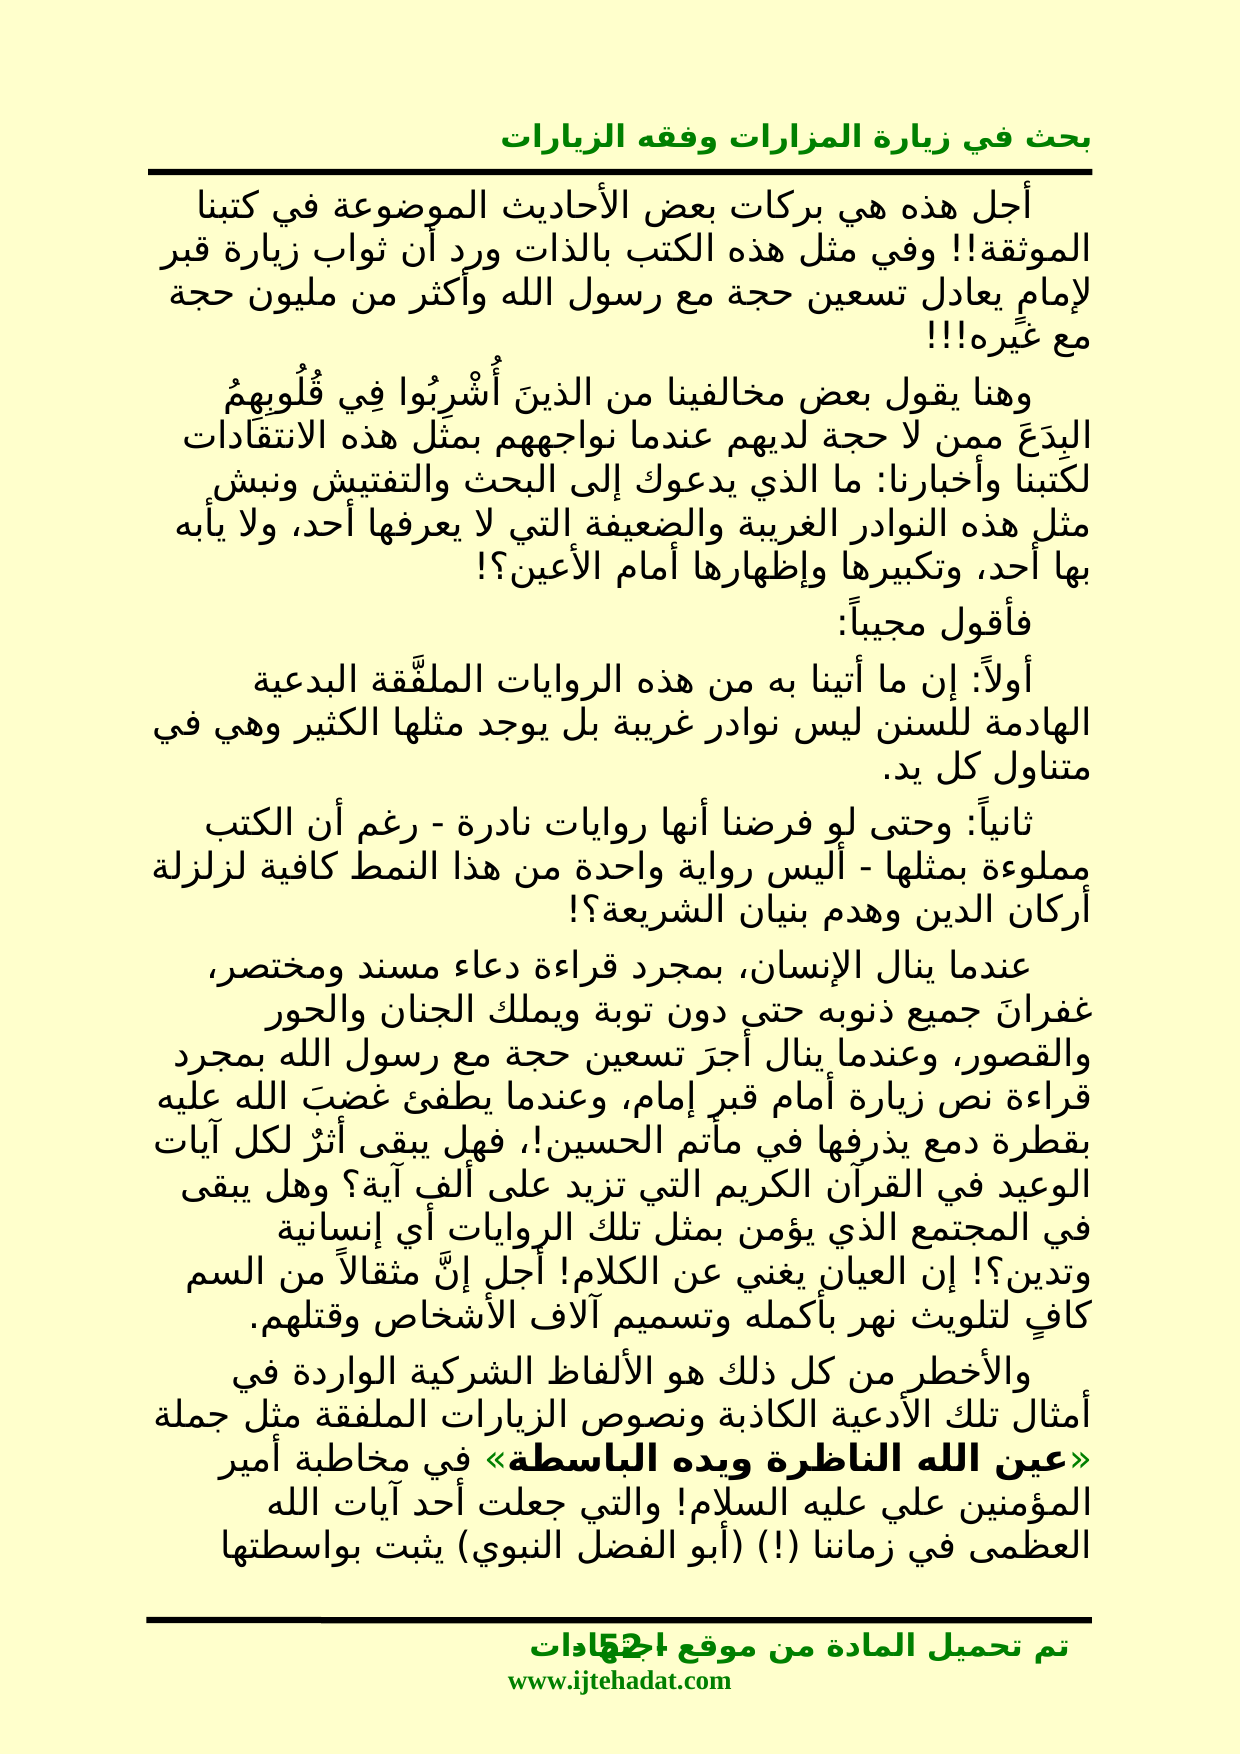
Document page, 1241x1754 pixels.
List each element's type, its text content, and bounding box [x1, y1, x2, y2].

text ثانياً: وحتى لو فرضنا أنها روايات نادرة - رغم أن الكتب مملوءة بمثلها - أليس رواية واحدة من هذا النمط كافية لزلزلة أركان الدين وهدم بنيان الشريعة؟! [148, 801, 1092, 932]
text أولاً: إن ما أتينا به من هذه الروايات الملفَّقة البدعية الهادمة للسنن ليس نوادر غريبة بل يوجد مثلها الكثير وهي في متناول كل يد. [148, 657, 1092, 788]
text وهنا يقول بعض مخالفينا من الذينَ أُشْرِبُوا فِي قُلُوبِهِمُ البِدَعَ ممن لا حجة لديهم عندما نواجههم بمثل هذه الانتقادات لكتبنا وأخبارنا: ما الذي يدعوك إلى البحث والتفتيش ونبش مثل هذه النوادر الغريبة والضعيفة التي لا يعرفها أحد، ولا يأبه بها أحد، وتكبيرها وإظهارها أمام الأعين؟! [148, 370, 1092, 588]
text أجل هذه هي بركات بعض الأحاديث الموضوعة في كتبنا الموثقة!! وفي مثل هذه الكتب بالذات ورد أن ثواب زيارة قبر لإمامٍ يعادل تسعين حجة مع رسول الله وأكثر من مليون حجة مع غيره!!! [148, 183, 1092, 358]
text عندما ينال الإنسان، بمجرد قراءة دعاء مسند ومختصر، غفرانَ جميع ذنوبه حتى دون توبة ويملك الجنان والحور والقصور، وعندما ينال أجرَ تسعين حجة مع رسول الله بمجرد قراءة نص زيارة أمام قبر إمام، وعندما يطفئ غضبَ الله عليه بقطرة دمع يذرفها في مأتم الحسين!، فهل يبقى أثرٌ لكل آيات الوعيد في القرآن الكريم التي تزيد على ألف آية؟ وهل يبقى في المجتمع الذي يؤمن بمثل تلك الروايات أي إنسانية وتدين؟! إن العيان يغني عن الكلام! أجل إنَّ مثقالاً من السم كافٍ لتلويث نهر بأكمله وتسميم آلاف الأشخاص وقتلهم. [148, 944, 1092, 1337]
text فأقول مجيباً: [148, 601, 1092, 645]
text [148, 1349, 1092, 1568]
